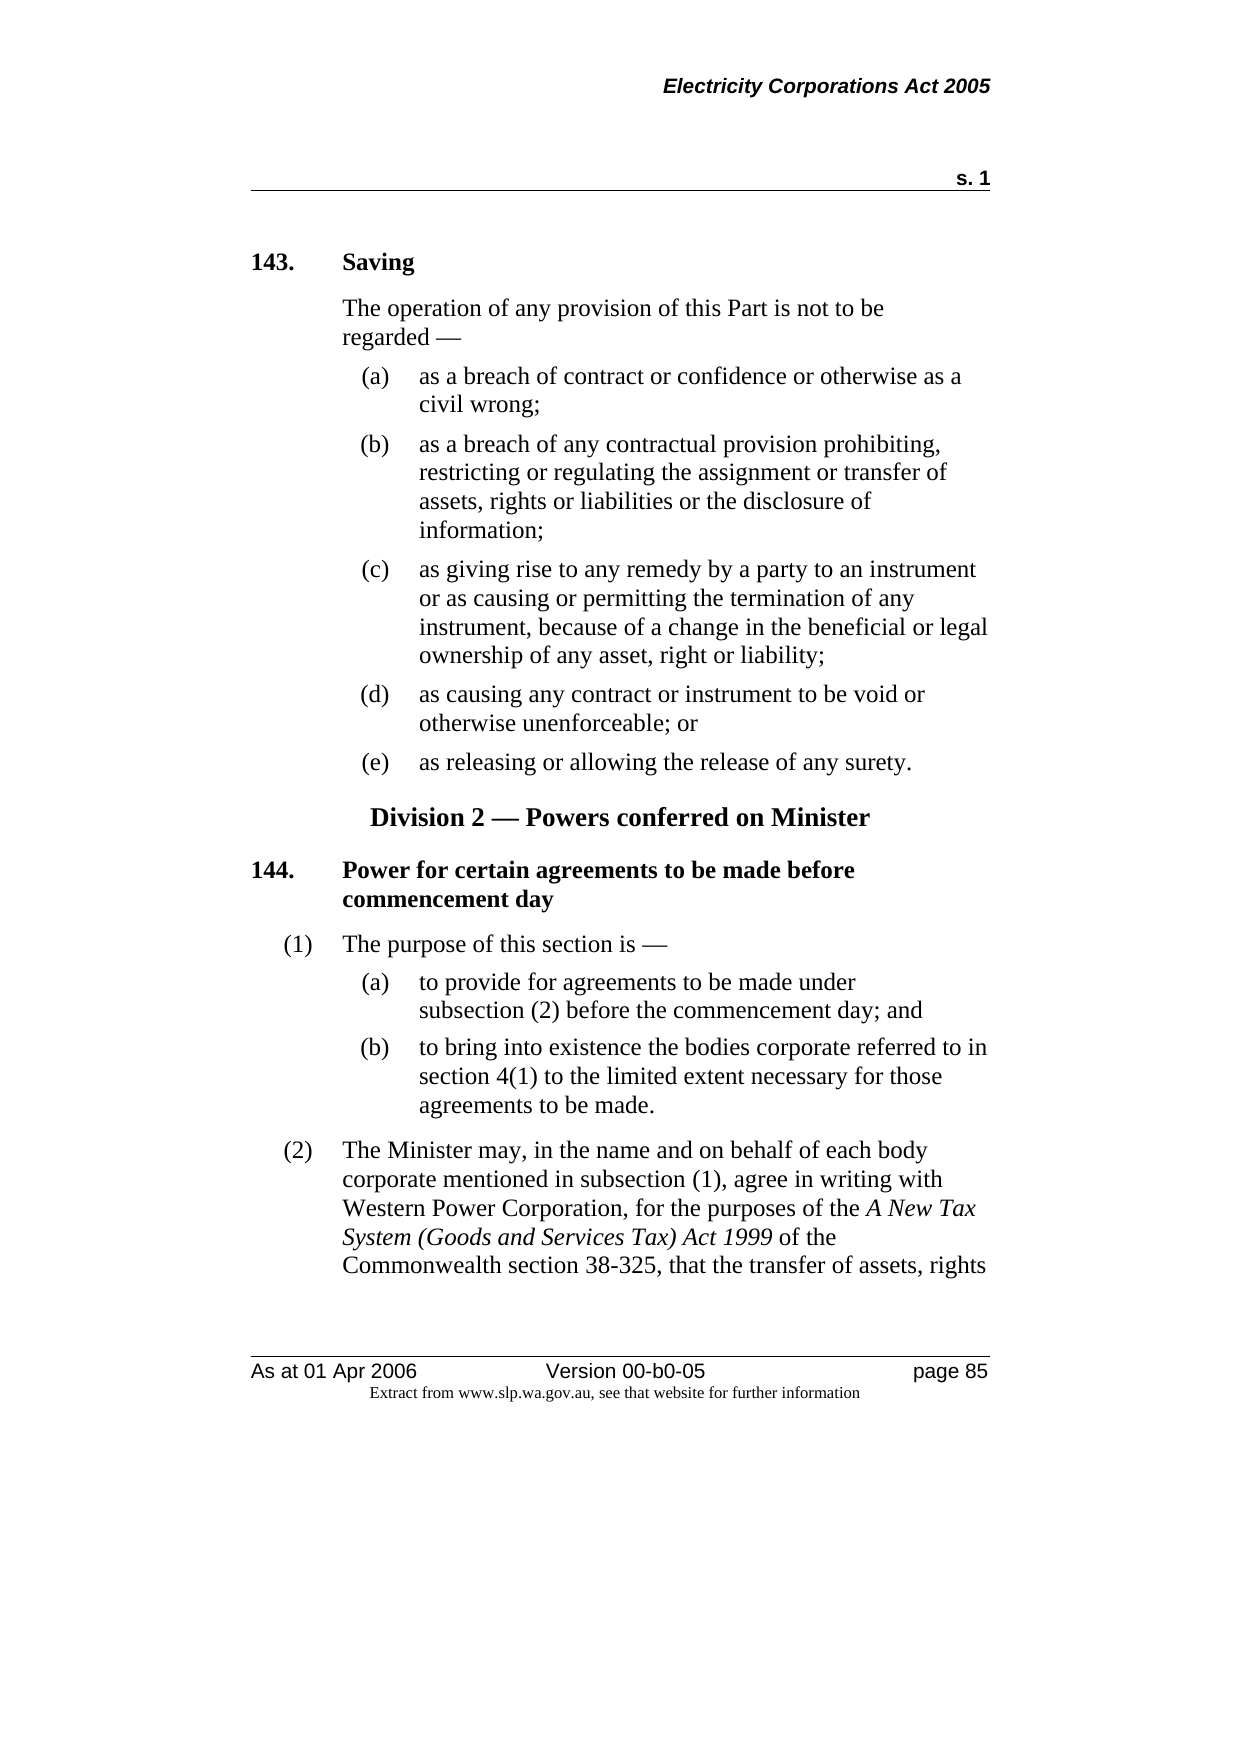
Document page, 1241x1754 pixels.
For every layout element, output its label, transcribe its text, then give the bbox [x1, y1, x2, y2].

text (e) as releasing or allowing the release of any surety. [251, 747, 990, 776]
text (a) to provide for agreements to be made under subsection (2) before the commencement day; and [251, 967, 990, 1024]
text (d) as causing any contract or instrument to be void or otherwise unenforceable; or [251, 679, 990, 737]
text (b) as a breach of any contractual provision prohibiting, restricting or regulating the assignment or transfer of assets, rights or liabilities or the disclosure of information; [251, 429, 990, 544]
text (b) to bring into existence the bodies corporate referred to in section 4(1) to the limited extent necessary for those agreements to be made. [251, 1032, 990, 1119]
text The operation of any provision of this Part is not to be regarded — [251, 293, 990, 350]
text (1) The purpose of this section is — [251, 929, 990, 958]
subtitle 144. Power for certain agreements to be made before commencement day [251, 855, 990, 913]
text (c) as giving rise to any remedy by a party to an instrument or as causing or permitting the termination of any instrument, because of a change in the beneficial or legal ownership of any asset, right or liability; [251, 554, 990, 669]
subtitle Division 2 — Powers conferred on Minister [251, 801, 990, 832]
subtitle 143. Saving [251, 247, 990, 276]
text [251, 1135, 990, 1279]
text (a) as a breach of contract or confidence or otherwise as a civil wrong; [251, 361, 990, 418]
